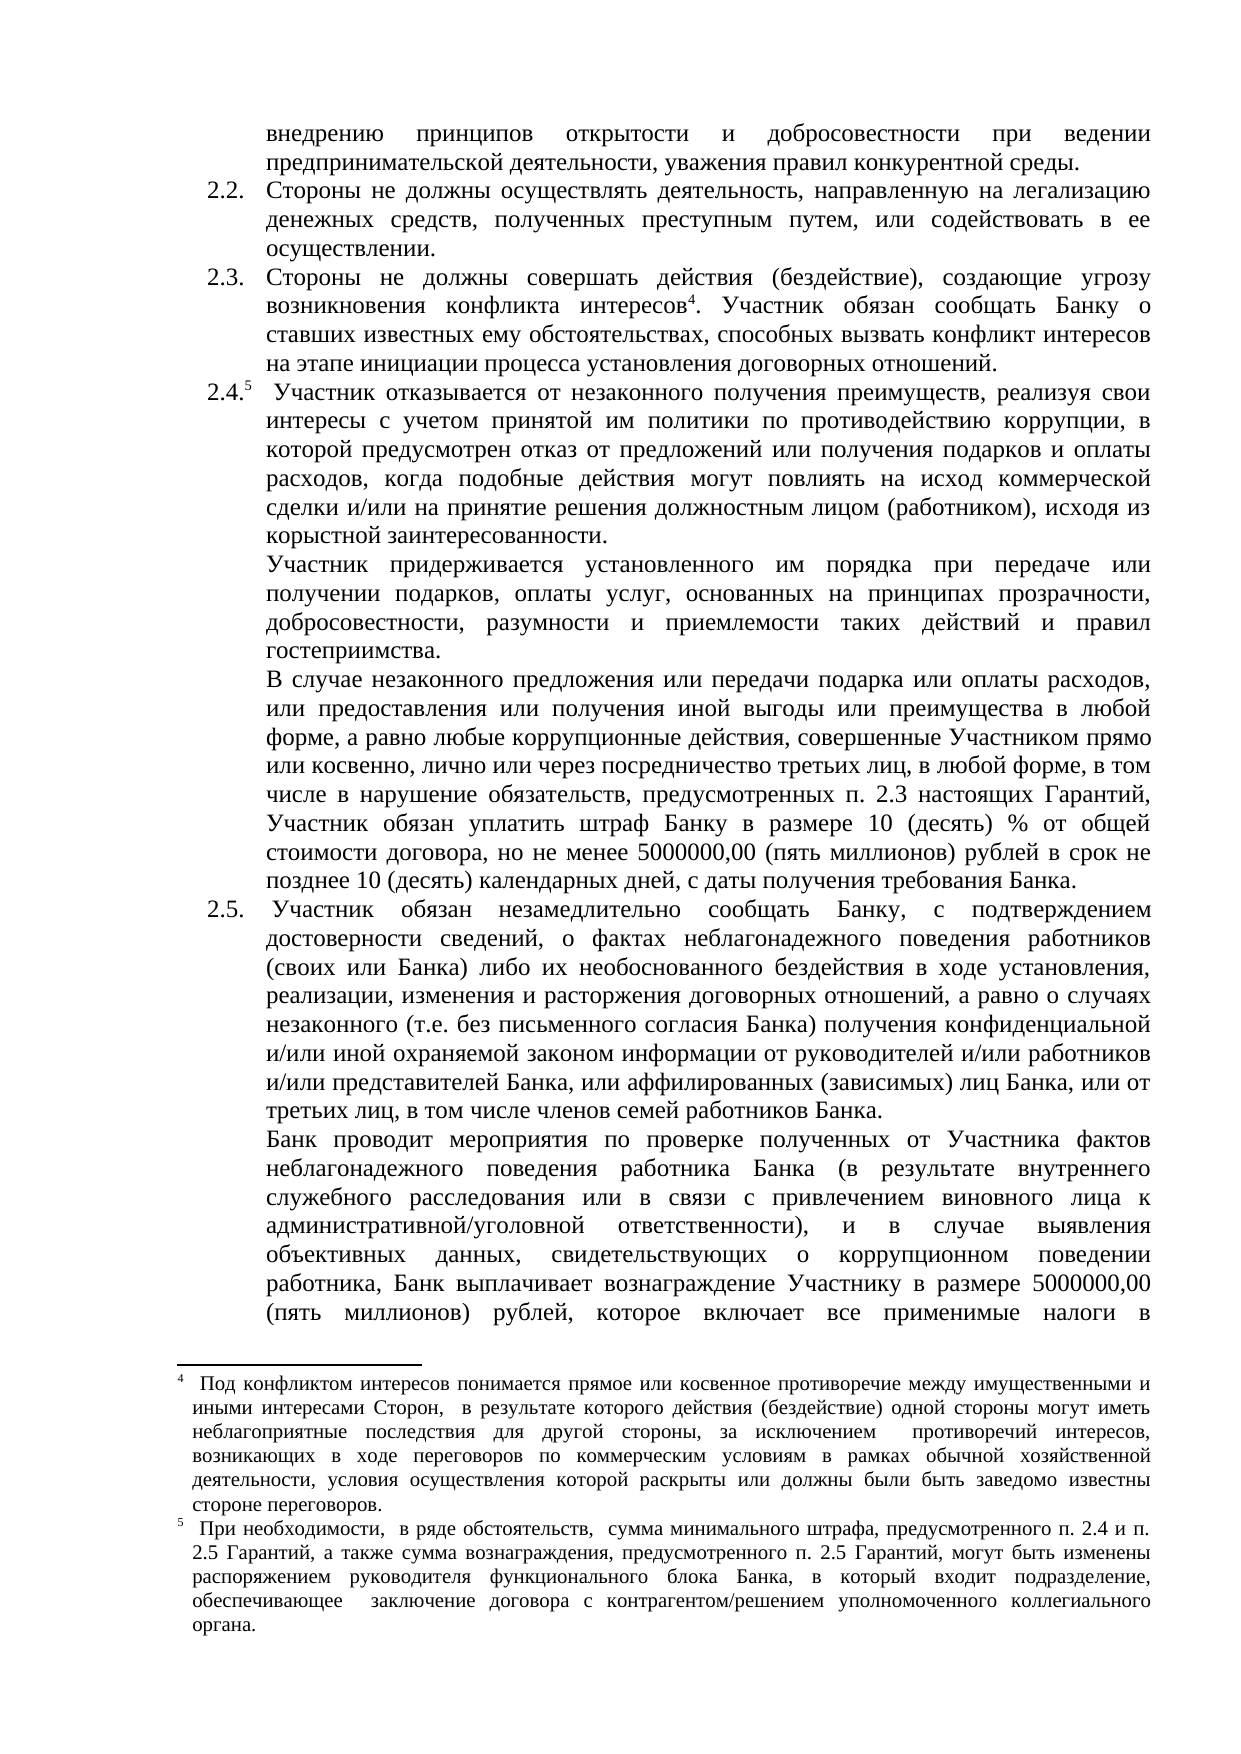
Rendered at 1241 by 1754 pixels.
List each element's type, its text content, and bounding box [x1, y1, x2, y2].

text 2.2. Стороны не должны осуществлять деятельность, направленную на легализацию денежных средств, полученных преступным путем, или содействовать в ее осуществлении. [207, 176, 1152, 262]
text 2.5. Участник обязан незамедлительно сообщать Банку, с подтверждением достоверности сведений, о фактах неблагонадежного поведения работников (своих или Банка) либо их необоснованного бездействия в ходе установления, реализации, изменения и расторжения договорных отношений, а равно о случаях незаконного (т.е. без письменного согласия Банка) получения конфиденциальной и/или иной охраняемой законом информации от руководителей и/или работников и/или представителей Банка, или аффилированных (зависимых) лиц Банка, или от третьих лиц, в том числе членов семей работников Банка. [207, 894, 1152, 1124]
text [207, 1124, 1152, 1326]
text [207, 118, 1152, 176]
text Участник придерживается установленного им порядка при передаче или получении подарков, оплаты услуг, основанных на принципах прозрачности, добросовестности, разумности и приемлемости таких действий и правил гостеприимства. [266, 549, 1152, 664]
text В случае незаконного предложения или передачи подарка или оплаты расходов, или предоставления или получения иной выгоды или преимущества в любой форме, а равно любые коррупционные действия, совершенные Участником прямо или косвенно, лично или через посредничество третьих лиц, в любой форме, в том числе в нарушение обязательств, предусмотренных п. 2.3 настоящих Гарантий, Участник обязан уплатить штраф Банку в размере 10 (десять) % от общей стоимости договора, но не менее 5000000,00 (пять миллионов) рублей в срок не позднее 10 (десять) календарных дней, с даты получения требования Банка. [266, 664, 1152, 894]
text 2.4. Участник отказывается от незаконного получения преимуществ, реализуя свои интересы с учетом принятой им политики по противодействию коррупции, в которой предусмотрен отказ от предложений или получения подарков и оплаты расходов, когда подобные действия могут повлиять на исход коммерческой сделки и/или на принятие решения должностным лицом (работником), исходя из корыстной заинтересованности. [207, 377, 1152, 549]
text 2.3. Стороны не должны совершать действия (бездействие), создающие угрозу возникновения конфликта интересов. Участник обязан сообщать Банку о ставших известных ему обстоятельствах, способных вызвать конфликт интересов на этапе инициации процесса установления договорных отношений. [207, 262, 1152, 377]
